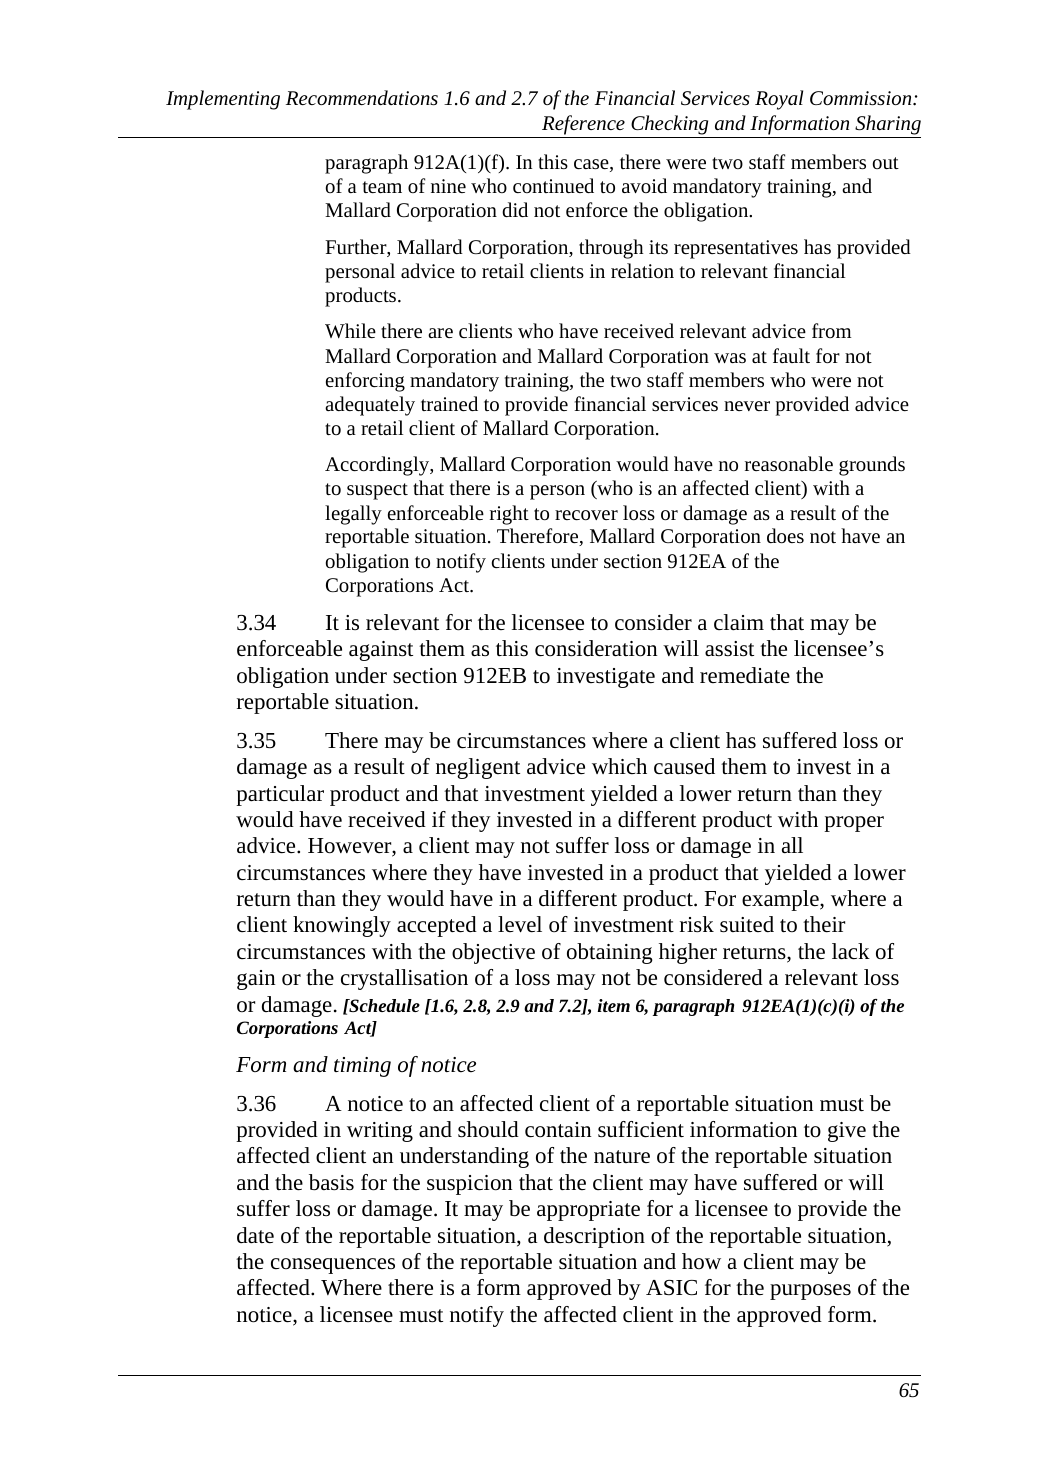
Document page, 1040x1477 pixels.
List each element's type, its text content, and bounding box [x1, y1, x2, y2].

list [236, 1090, 921, 1327]
text While there are clients who have received relevant advice from Mallard Corporation and Mallard Corporation was at fault for not enforcing mandatory training, the two staff members who were not adequately trained to provide financial services never provided advice to a retail client of Mallard Corporation. [325, 319, 921, 440]
list It is relevant for the licensee to consider a claim that may be enforceable against them as this consideration will assist the licensee’s obligation under section 912EB to investigate and remediate the reportable situation. [236, 609, 921, 714]
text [325, 150, 921, 222]
list There may be circumstances where a client has suffered loss or damage as a result of negligent advice which caused them to invest in a particular product and that investment yielded a lower return than they would have received if they invested in a different product with proper advice. However, a client may not suffer loss or damage in all circumstances where they have invested in a product that yielded a lower return than they would have in a different product. For example, where a client knowingly accepted a level of investment risk suited to their circumstances with the objective of obtaining higher returns, the lack of gain or the crystallisation of a loss may not be considered a relevant loss or damage. [Schedule [1.6, 2.8, 2.9 and 7.2], item 6, paragraph 912EA(1)(c)(i) of the Corporations Act] [236, 727, 921, 1038]
text Further, Mallard Corporation, through its representatives has provided personal advice to retail clients in relation to relevant financial products. [325, 235, 921, 307]
text Accordingly, Mallard Corporation would have no reasonable grounds to suspect that there is a person (who is an affected client) with a legally enforceable right to recover loss or damage as a result of the reportable situation. Therefore, Mallard Corporation does not have an obligation to notify clients under section 912EA of the Corporations Act. [325, 452, 921, 597]
subtitle Form and timing of notice [236, 1051, 921, 1077]
